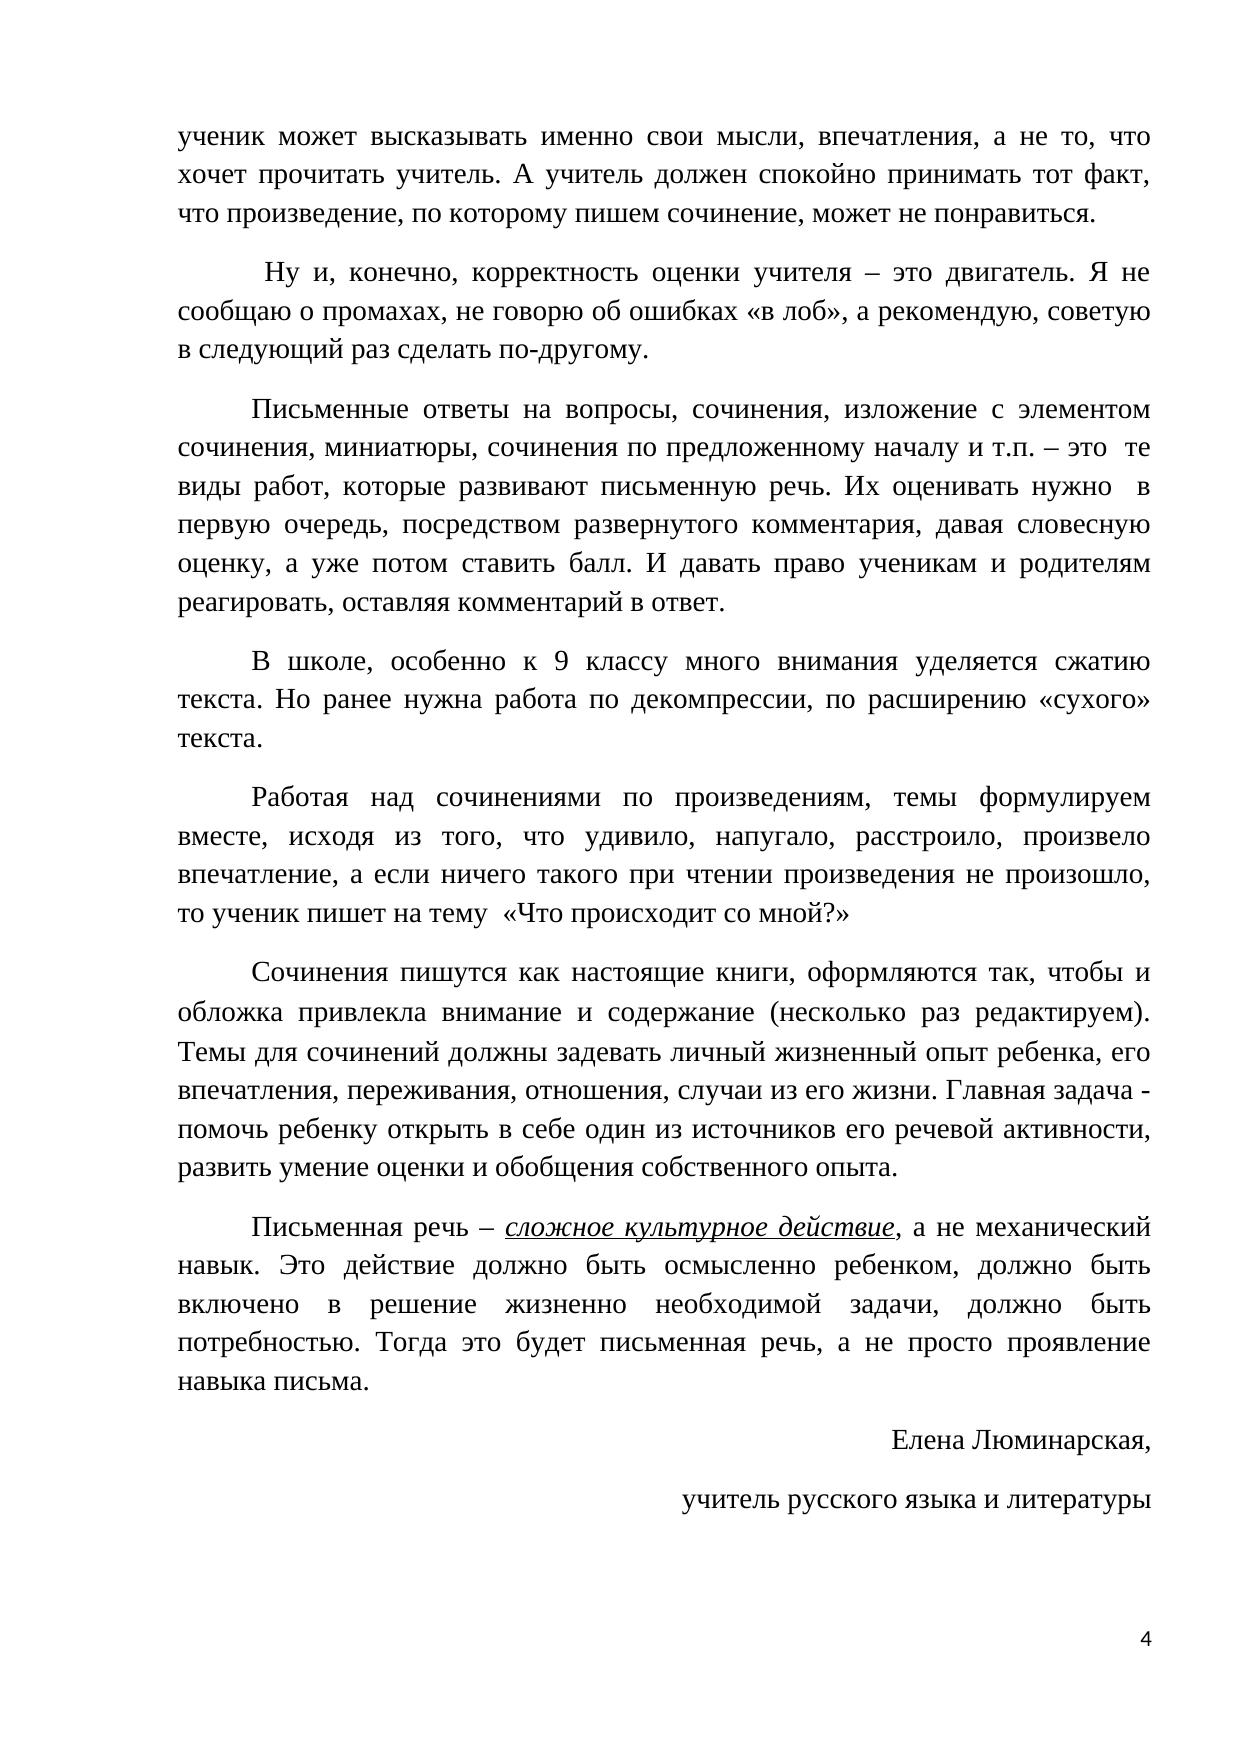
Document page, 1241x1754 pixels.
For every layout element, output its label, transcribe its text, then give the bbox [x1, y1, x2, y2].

text учитель русского языка и литературы [177, 1482, 1152, 1515]
text В школе, особенно к 9 классу много внимания уделяется сжатию текста. Но ранее нужна работа по декомпрессии, по расширению «сухого» текста. [177, 643, 1152, 754]
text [177, 118, 1152, 229]
text Елена Люминарская, [177, 1422, 1152, 1456]
text Сочинения пишутся как настоящие книги, оформляются так, чтобы и обложка привлекла внимание и содержание (несколько раз редактируем). Темы для сочинений должны задевать личный жизненный опыт ребенка, его впечатления, переживания, отношения, случаи из его жизни. Главная задача - помочь ребенку открыть в себе один из источников его речевой активности, развить умение оценки и обобщения собственного опыта. [177, 954, 1152, 1183]
text Письменные ответы на вопросы, сочинения, изложение с элементом сочинения, миниатюры, сочинения по предложенному началу и т.п. – это те виды работ, которые развивают письменную речь. Их оценивать нужно в первую очередь, посредством развернутого комментария, давая словесную оценку, а уже потом ставить балл. И давать право ученикам и родителям реагировать, оставляя комментарий в ответ. [177, 391, 1152, 617]
text Письменная речь – сложное культурное действие, а не механический навык. Это действие должно быть осмысленно ребенком, должно быть включено в решение жизненно необходимой задачи, должно быть потребностью. Тогда это будет письменная речь, а не просто проявление навыка письма. [177, 1209, 1152, 1396]
text Ну и, конечно, корректность оценки учителя – это двигатель. Я не сообщаю о промахах, не говорю об ошибках «в лоб», а рекомендую, советую в следующий раз сделать по-другому. [177, 254, 1152, 365]
text Работая над сочинениями по произведениям, темы формулируем вместе, исходя из того, что удивило, напугало, расстроило, произвело впечатление, а если ничего такого при чтении произведения не произошло, то ученик пишет на тему «Что происходит со мной?» [177, 779, 1152, 929]
